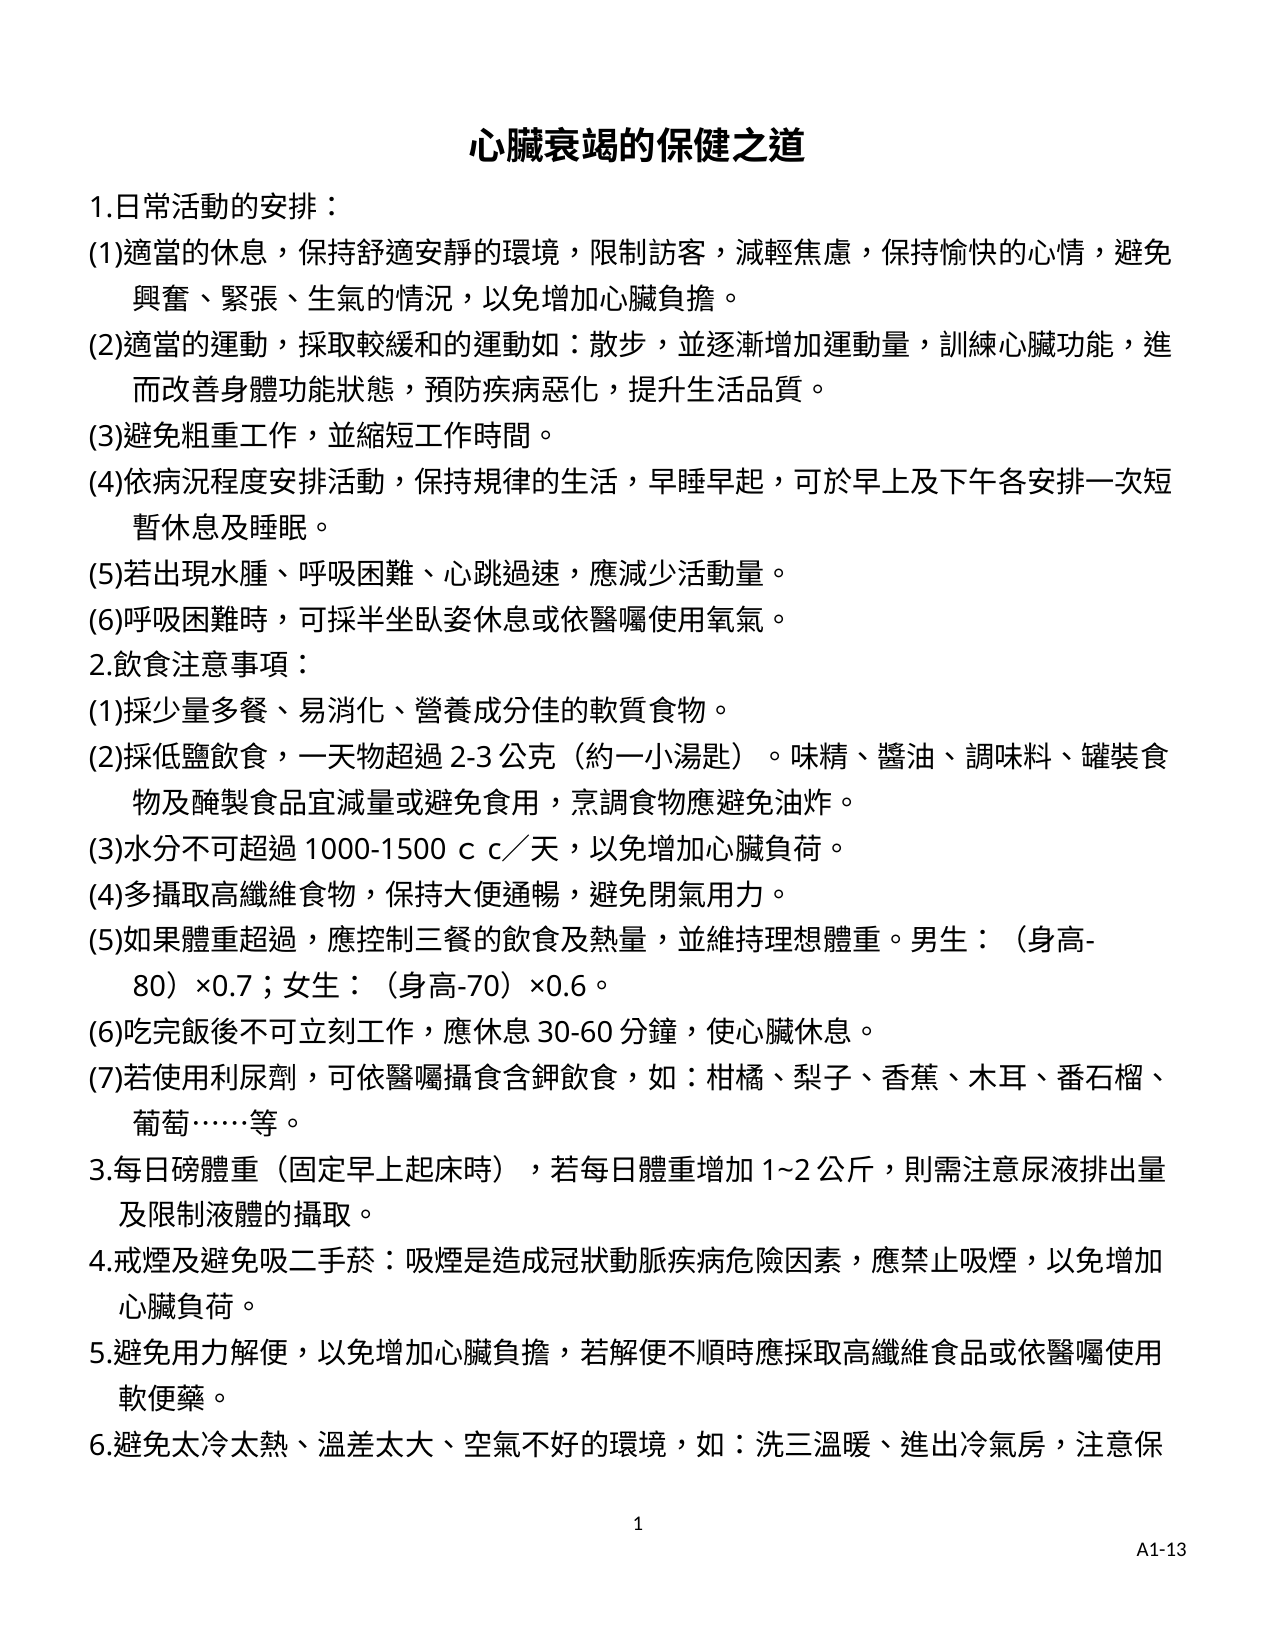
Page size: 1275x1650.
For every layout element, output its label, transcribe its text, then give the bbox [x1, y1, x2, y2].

text (2)採低鹽飲食，一天物超過2-3公克（約一小湯匙）。味精、醬油、調味料、罐裝食物及醃製食品宜減量或避免食用，烹調食物應避免油炸。 [89, 731, 1186, 822]
text 2.飲食注意事項： [89, 639, 1186, 685]
text (3)水分不可超過1000-1500ｃc／天，以免增加心臟負荷。 [89, 822, 1186, 868]
text (6)吃完飯後不可立刻工作，應休息30-60分鐘，使心臟休息。 [89, 1006, 1186, 1052]
text 4.戒煙及避免吸二手菸：吸煙是造成冠狀動脈疾病危險因素，應禁止吸煙，以免增加心臟負荷。 [89, 1235, 1186, 1327]
text (1)採少量多餐、易消化、營養成分佳的軟質食物。 [89, 685, 1186, 731]
text (4)多攝取高纖維食物，保持大便通暢，避免閉氣用力。 [89, 868, 1186, 914]
text 5.避免用力解便，以免增加心臟負擔，若解便不順時應採取高纖維食品或依醫囑使用軟便藥。 [89, 1327, 1186, 1418]
text 3.每日磅體重（固定早上起床時），若每日體重增加1~2公斤，則需注意尿液排出量及限制液體的攝取。 [89, 1143, 1186, 1235]
text (5)若出現水腫、呼吸困難、心跳過速，應減少活動量。 [89, 547, 1186, 593]
text (5)如果體重超過，應控制三餐的飲食及熱量，並維持理想體重。男生：（身高-80）×0.7；女生：（身高-70）×0.6。 [89, 914, 1186, 1006]
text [89, 1418, 1186, 1464]
text 1.日常活動的安排： [89, 181, 1186, 227]
text (3)避免粗重工作，並縮短工作時間。 [89, 410, 1186, 456]
text (2)適當的運動，採取較緩和的運動如：散步，並逐漸增加運動量，訓練心臟功能，進而改善身體功能狀態，預防疾病惡化，提升生活品質。 [89, 318, 1186, 410]
text (6)呼吸困難時，可採半坐臥姿休息或依醫囑使用氧氣。 [89, 593, 1186, 639]
text (1)適當的休息，保持舒適安靜的環境，限制訪客，減輕焦慮，保持愉快的心情，避免興奮、緊張、生氣的情況，以免增加心臟負擔。 [89, 227, 1186, 318]
text (7)若使用利尿劑，可依醫囑攝食含鉀飲食，如：柑橘、梨子、香蕉、木耳、番石榴、葡萄……等。 [89, 1052, 1186, 1143]
text 心臟衰竭的保健之道 [89, 106, 1186, 181]
text (4)依病況程度安排活動，保持規律的生活，早睡早起，可於早上及下午各安排一次短暫休息及睡眠。 [89, 456, 1186, 547]
